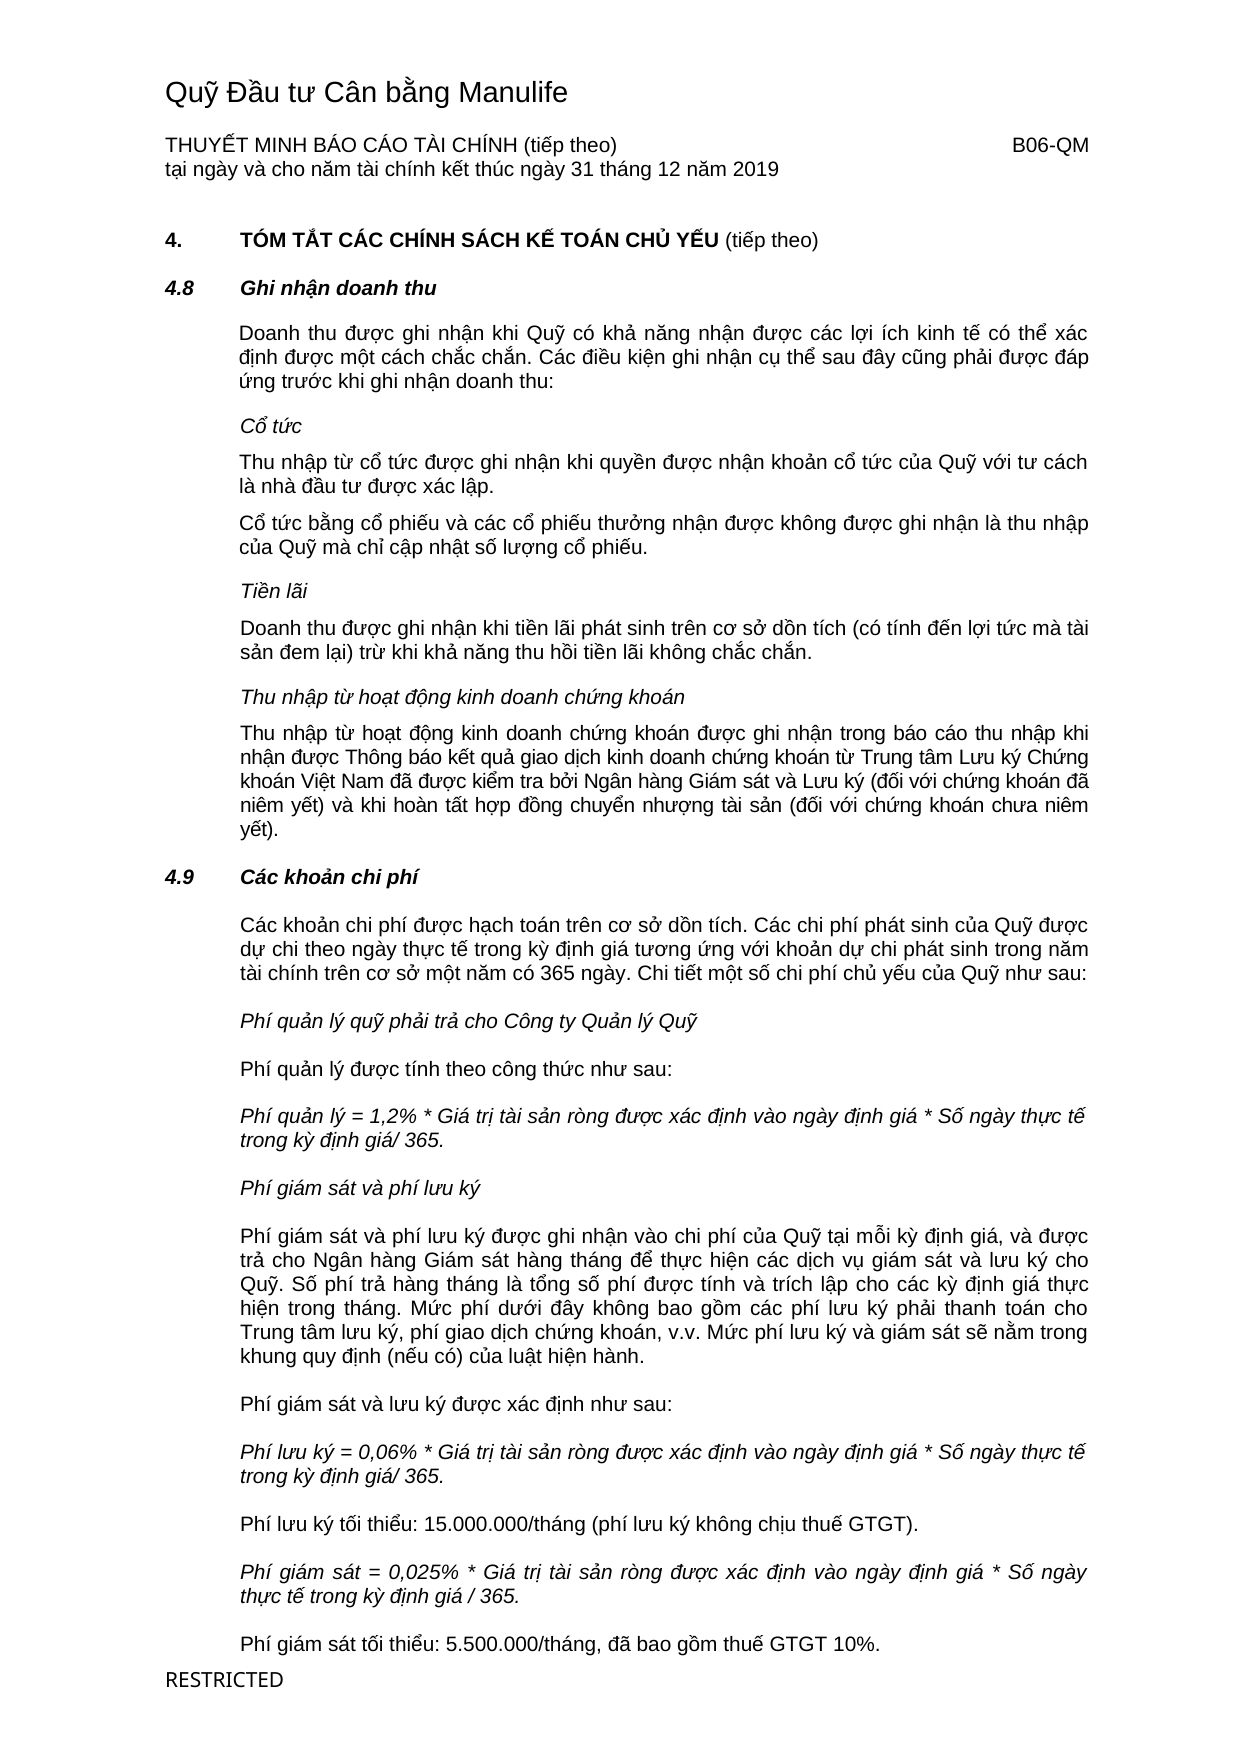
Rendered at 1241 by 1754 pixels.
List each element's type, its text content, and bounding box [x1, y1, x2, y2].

text Thu nhập từ hoạt động kinh doanh chứng khoán được ghi nhận trong báo cáo thu nhập khi nhận được Thông báo kết quả giao dịch kinh doanh chứng khoán từ Trung tâm Lưu ký Chứng khoán Việt Nam đã được kiểm tra bởi Ngân hàng Giám sát và Lưu ký (đối với chứng khoán đã niêm yết) và khi hoàn tất hợp đồng chuyển nhượng tài sản (đối với chứng khoán chưa niêm yết). [165, 721, 1090, 841]
text Phí giám sát tối thiểu: 5.500.000/tháng, đã bao gồm thuế GTGT 10%. [240, 1631, 1090, 1655]
text Cổ tức bằng cổ phiếu và các cổ phiếu thưởng nhận được không được ghi nhận là thu nhập của Quỹ mà chỉ cập nhật số lượng cổ phiếu. [239, 511, 1090, 558]
text 4.8 Ghi nhận doanh thu [165, 276, 1090, 300]
text Các khoản chi phí được hạch toán trên cơ sở dồn tích. Các chi phí phát sinh của Quỹ được dự chi theo ngày thực tế trong kỳ định giá tương ứng với khoản dự chi phát sinh trong năm tài chính trên cơ sở một năm có 365 ngày. Chi tiết một số chi phí chủ yếu của Quỹ như sau: [240, 913, 1090, 984]
text Phí quản lý = 1,2% * Giá trị tài sản ròng được xác định vào ngày định giá * Số ngày thực tế trong kỳ định giá/ 365. [240, 1104, 1090, 1152]
text Doanh thu được ghi nhận khi Quỹ có khả năng nhận được các lợi ích kinh tế có thể xác định được một cách chắc chắn. Các điều kiện ghi nhận cụ thể sau đây cũng phải được đáp ứng trước khi ghi nhận doanh thu: [238, 321, 1090, 393]
text Tiền lãi [240, 579, 1090, 603]
text Phí giám sát = 0,025% * Giá trị tài sản ròng được xác định vào ngày định giá * Số ngày thực tế trong kỳ định giá / 365. [240, 1559, 1090, 1607]
text Phí quản lý được tính theo công thức như sau: [240, 1056, 1090, 1080]
text Phí lưu ký = 0,06% * Giá trị tài sản ròng được xác định vào ngày định giá * Số ngày thực tế trong kỳ định giá/ 365. [240, 1440, 1090, 1488]
text Cổ tức [240, 414, 1090, 438]
text Phí giám sát và lưu ký được xác định như sau: [240, 1392, 1090, 1416]
text Phí giám sát và phí lưu ký [240, 1176, 1090, 1200]
text Phí quản lý quỹ phải trả cho Công ty Quản lý Quỹ [240, 1008, 1090, 1032]
text Doanh thu được ghi nhận khi tiền lãi phát sinh trên cơ sở dồn tích (có tính đến lợi tức mà tài sản đem lại) trừ khi khả năng thu hồi tiền lãi không chắc chắn. [240, 616, 1090, 664]
text Thu nhập từ cổ tức được ghi nhận khi quyền được nhận khoản cổ tức của Quỹ với tư cách là nhà đầu tư được xác lập. [239, 450, 1090, 498]
text Thu nhập từ hoạt động kinh doanh chứng khoán [240, 684, 1090, 708]
text 4.9 Các khoản chi phí [165, 865, 1090, 889]
text Phí lưu ký tối thiểu: 15.000.000/tháng (phí lưu ký không chịu thuế GTGT). [240, 1512, 1090, 1536]
text Phí giám sát và phí lưu ký được ghi nhận vào chi phí của Quỹ tại mỗi kỳ định giá, và được trả cho Ngân hàng Giám sát hàng tháng để thực hiện các dịch vụ giám sát và lưu ký cho Quỹ. Số phí trả hàng tháng là tổng số phí được tính và trích lập cho các kỳ định giá thực hiện trong tháng. Mức phí dưới đây không bao gồm các phí lưu ký phải thanh toán cho Trung tâm lưu ký, phí giao dịch chứng khoán, v.v. Mức phí lưu ký và giám sát sẽ nằm trong khung quy định (nếu có) của luật hiện hành. [240, 1224, 1090, 1368]
text 4. TÓM TẮT CÁC CHÍNH SÁCH KẾ TOÁN CHỦ YẾU (tiếp theo) [165, 228, 1090, 252]
